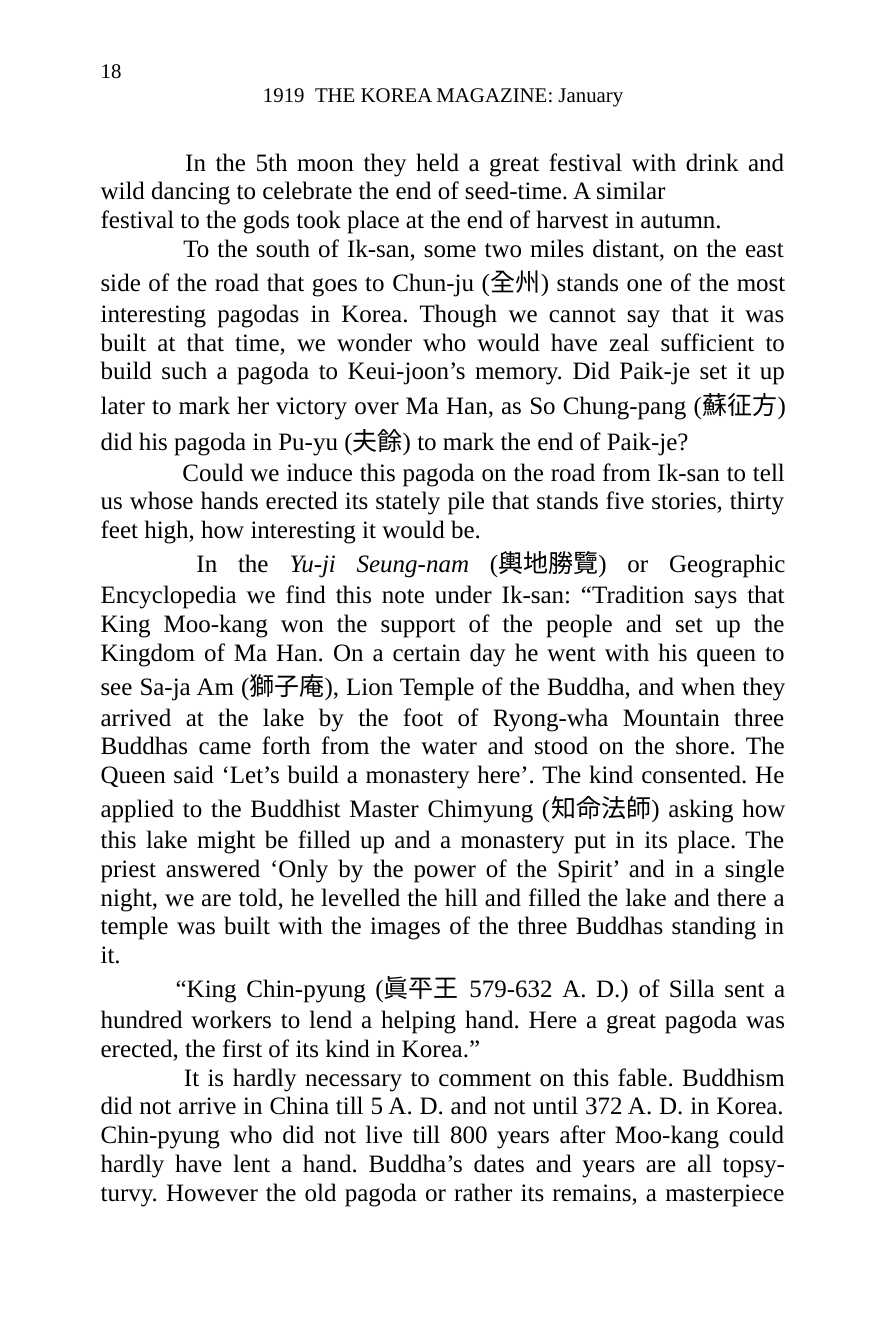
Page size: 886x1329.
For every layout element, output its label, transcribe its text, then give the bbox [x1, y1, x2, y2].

text In the Yu-ji Seung-nam (輿地勝覽) or Geographic Encyclopedia we find this note under Ik-san: “Tradition says that King Moo-kang won the support of the people and set up the Kingdom of Ma Han. On a certain day he went with his queen to see Sa-ja Am (獅子庵), Lion Temple of the Buddha, and when they arrived at the lake by the foot of Ryong-wha Mountain three Buddhas came forth from the water and stood on the shore. The Queen said ‘Let’s build a monastery here’. The kind consented. He applied to the Buddhist Master Chimyung (知命法師) asking how this lake might be filled up and a monastery put in its place. The priest answered ‘Only by the power of the Spirit’ and in a single night, we are told, he levelled the hill and filled the lake and there a temple was built with the images of the three Buddhas standing in it. [100, 544, 786, 969]
text In the 5th moon they held a great festival with drink and wild dancing to celebrate the end of seed-time. A similar [100, 148, 786, 205]
text “King Chin-pyung (眞平王 579-632 A. D.) of Silla sent a hundred workers to lend a helping hand. Here a great pagoda was erected, the first of its kind in Korea.” [100, 969, 786, 1063]
text To the south of Ik-san, some two miles distant, on the east side of the road that goes to Chun-ju (全州) stands one of the most interesting pagodas in Korea. Though we cannot say that it was built at that time, we wonder who would have zeal sufficient to build such a pagoda to Keui-joon’s memory. Did Paik-je set it up later to mark her victory over Ma Han, as So Chung-pang (蘇征方) did his pagoda in Pu-yu (夫餘) to mark the end of Paik-je? [100, 234, 786, 458]
text Could we induce this pagoda on the road from Ik-san to tell us whose hands erected its stately pile that stands five stories, thirty feet high, how interesting it would be. [100, 458, 786, 544]
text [100, 1063, 786, 1206]
text festival to the gods took place at the end of harvest in autumn. [100, 205, 786, 234]
